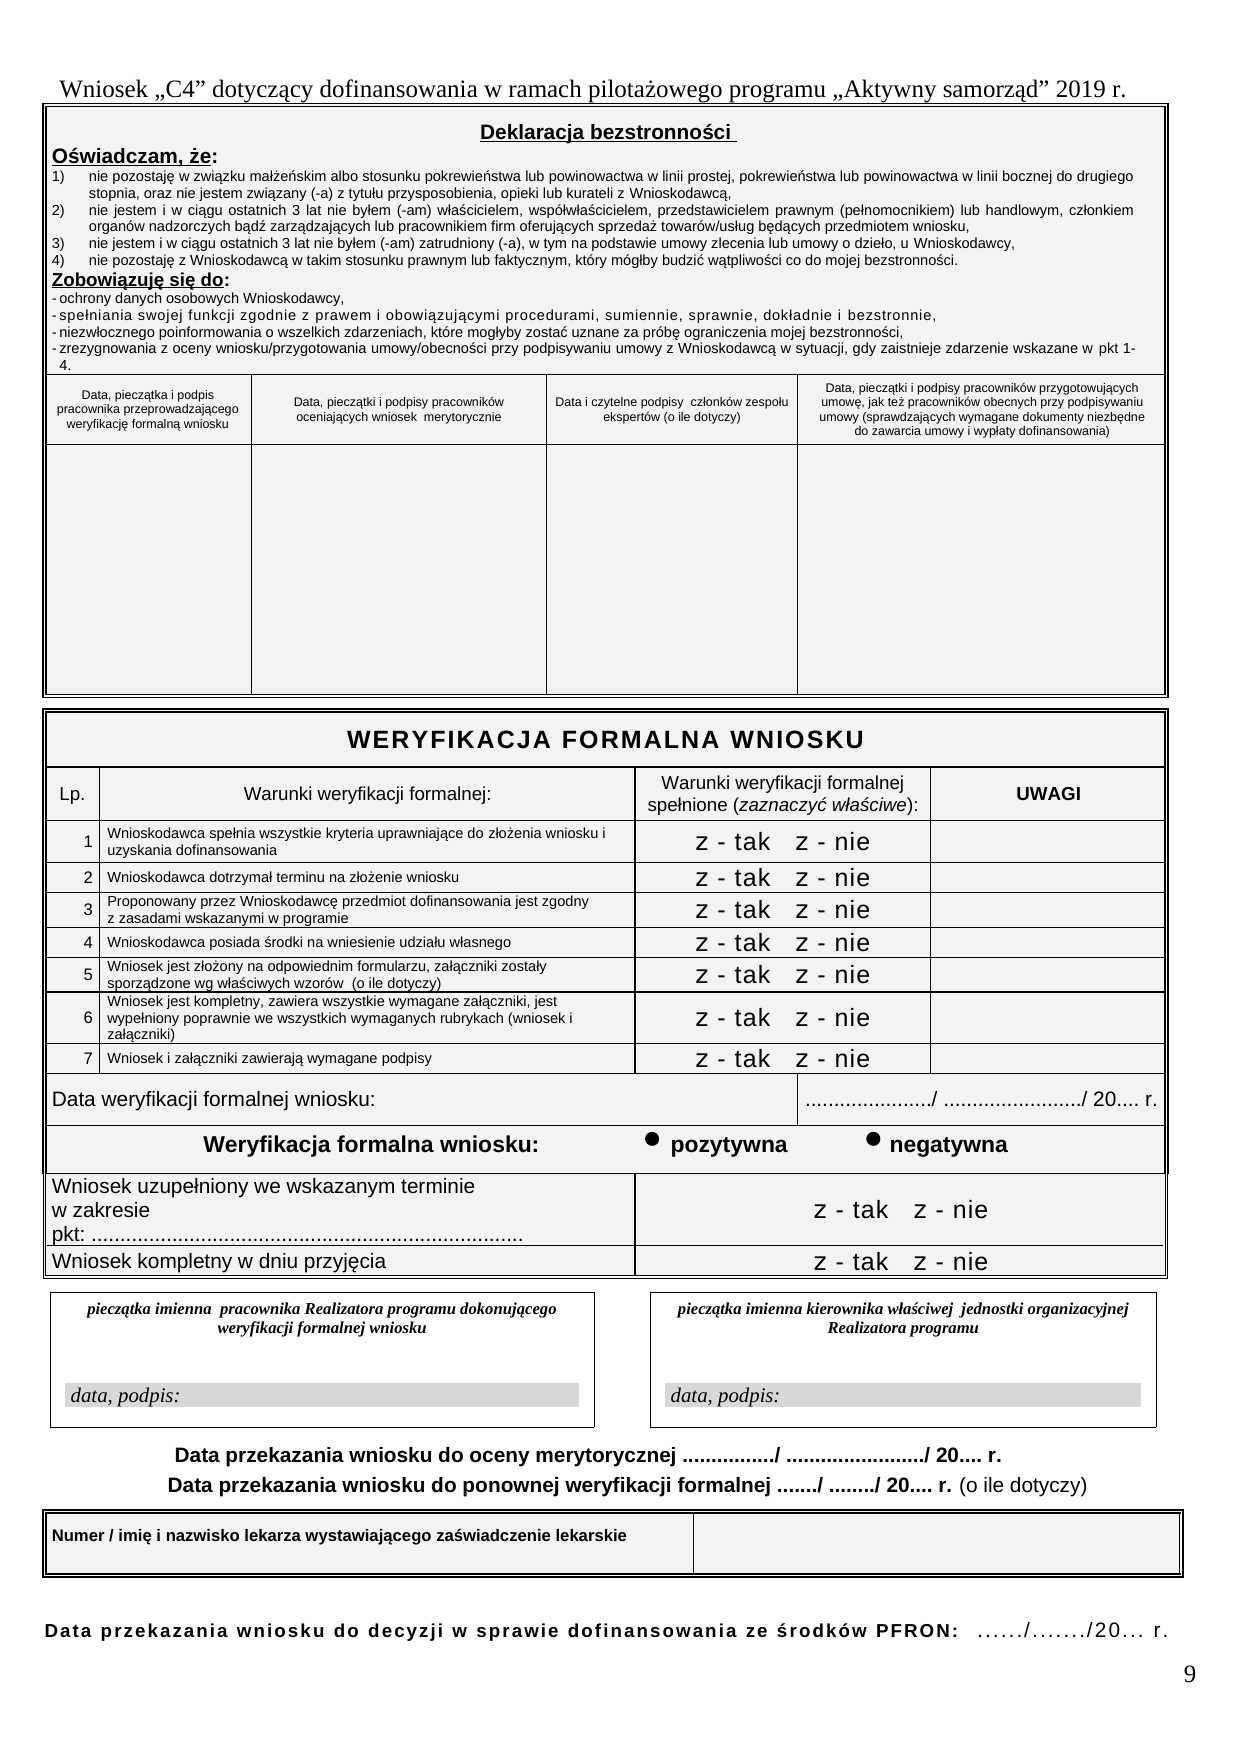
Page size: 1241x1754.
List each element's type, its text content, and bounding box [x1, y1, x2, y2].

table_cell Wniosek jest kompletny, zawiera wszystkie wymagane załączniki, jest wypełniony poprawnie we wszystkich wymaganych rubrykach (wniosek i załączniki) [100, 993, 634, 1043]
table_cell Wniosek i załączniki zawierają wymagane podpisy [100, 1044, 634, 1073]
table_cell 5 [47, 958, 99, 991]
table_cell - tak - nie [636, 1245, 1165, 1275]
table_cell ....................../ ......................../ 20.... r. [798, 1074, 1164, 1125]
text Data przekazania wniosku do ponownej weryfikacji formalnej ......./ ......../ 20.... r. (o ile dotyczy) [59, 1473, 1196, 1497]
table_cell [547, 445, 797, 694]
table_cell 1 [47, 821, 99, 862]
text Data przekazania wniosku do decyzji w sprawie dofinansowania ze środków PFRON: ....../......./20... r. [44, 1617, 1196, 1641]
table_cell [798, 445, 1164, 694]
table_cell - tak - nie [636, 863, 930, 892]
table_cell - tak - nie [636, 821, 930, 862]
table_cell 4 [47, 928, 99, 957]
table_cell Wnioskodawca posiada środki na wniesienie udziału własnego [100, 928, 634, 957]
table_cell Wnioskodawca spełnia wszystkie kryteria uprawniające do złożenia wniosku i uzyskania dofinansowania [100, 821, 634, 862]
table_header WERYFIKACJA FORMALNA WNIOSKU [47, 713, 1164, 766]
table_cell - tak - nie [636, 1174, 1165, 1245]
table_cell 7 [47, 1044, 99, 1073]
table_cell Wnioskodawca dotrzymał terminu na złożenie wniosku [100, 863, 634, 892]
table_header [694, 1514, 1179, 1573]
table_cell [931, 863, 1164, 892]
text Data przekazania wniosku do oceny merytorycznej ................/ ......................../ 20.... r. [59, 1442, 1196, 1466]
table_cell Wniosek uzupełniony we wskazanym terminie w zakresie pkt: ........................................................................... [46, 1174, 634, 1245]
table_cell Warunki weryfikacji formalnej: [100, 768, 634, 820]
table_cell [931, 958, 1164, 991]
table_cell Lp. [47, 768, 99, 820]
table_cell - tak - nie [636, 893, 930, 927]
table_cell Proponowany przez Wnioskodawcę przedmiot dofinansowania jest zgodny z zasadami wskazanymi w programie [100, 893, 634, 927]
table_cell 2 [47, 863, 99, 892]
table_cell - tak - nie [636, 993, 930, 1043]
table_cell Wniosek kompletny w dniu przyjęcia [46, 1245, 634, 1275]
table_cell Data, pieczątka i podpis pracownika przeprowadzającego weryfikację formalną wniosku [47, 375, 251, 443]
table_cell Data, pieczątki i podpisy pracowników oceniających wniosek merytorycznie [252, 375, 546, 443]
table_cell Data weryfikacji formalnej wniosku: [47, 1074, 797, 1125]
table_cell [931, 928, 1164, 957]
table_cell Data, pieczątki i podpisy pracowników przygotowujących umowę, jak też pracowników obecnych przy podpisywaniu umowy (sprawdzających wymagane dokumenty niezbędne do zawarcia umowy i wypłaty dofinansowania) [798, 375, 1164, 443]
table_cell Data i czytelne podpisy członków zespołu ekspertów (o ile dotyczy) [547, 375, 797, 443]
table_cell [931, 993, 1164, 1043]
table_cell [931, 821, 1164, 862]
table_cell - tak - nie [636, 928, 930, 957]
table_cell - tak - nie [636, 1044, 930, 1073]
table_cell 3 [47, 893, 99, 927]
table_cell 6 [47, 993, 99, 1043]
table_cell Warunki weryfikacji formalnej spełnione (zaznaczyć właściwe): [636, 768, 930, 820]
table_cell [252, 445, 546, 694]
table_header Deklaracja bezstronności Oświadczam, że: nie pozostaję w związku małżeńskim albo stosunku pokrewieństwa lub powinowactwa w linii prostej, pokrewieństwa lub powinowactwa w linii bocznej do drugiego stopnia, oraz nie jestem związany (-a) z tytułu przysposobienia, opieki lub kurateli z Wnioskodawcą, nie jestem i w ciągu ostatnich 3 lat nie byłem (-am) właścicielem, współwłaścicielem, przedstawicielem prawnym (pełnomocnikiem) lub handlowym, członkiem organów nadzorczych bądź zarządzających lub pracownikiem firm oferujących sprzedaż towarów/usług będących przedmiotem wniosku, nie jestem i w ciągu ostatnich 3 lat nie byłem (-am) zatrudniony (-a), w tym na podstawie umowy zlecenia lub umowy o dzieło, u Wnioskodawcy, nie pozostaję z Wnioskodawcą w takim stosunku prawnym lub faktycznym, który mógłby budzić wątpliwości co do mojej bezstronności. Zobowiązuję się do: ochrony danych osobowych Wnioskodawcy, spełniania swojej funkcji zgodnie z prawem i obowiązującymi procedurami, sumiennie, sprawnie, dokładnie i bezstronnie, niezwłocznego poinformowania o wszelkich zdarzeniach, które mogłyby zostać uznane za próbę ograniczenia mojej bezstronności, zrezygnowania z oceny wniosku/przygotowania umowy/obecności przy podpisywaniu umowy z Wnioskodawcą w sytuacji, gdy zaistnieje zdarzenie wskazane w pkt 1-4. [47, 107, 1164, 374]
table_cell [931, 893, 1164, 927]
table_cell UWAGI [931, 768, 1164, 820]
table_header Numer / imię i nazwisko lekarza wystawiającego zaświadczenie lekarskie [47, 1514, 693, 1573]
table_cell [931, 1044, 1164, 1073]
table_cell - tak - nie [636, 958, 930, 991]
table_cell Weryfikacja formalna wniosku: pozytywna negatywna [47, 1126, 1164, 1172]
table_cell Wniosek jest złożony na odpowiednim formularzu, załączniki zostały sporządzone wg właściwych wzorów (o ile dotyczy) [100, 958, 634, 991]
table_cell [47, 445, 251, 694]
